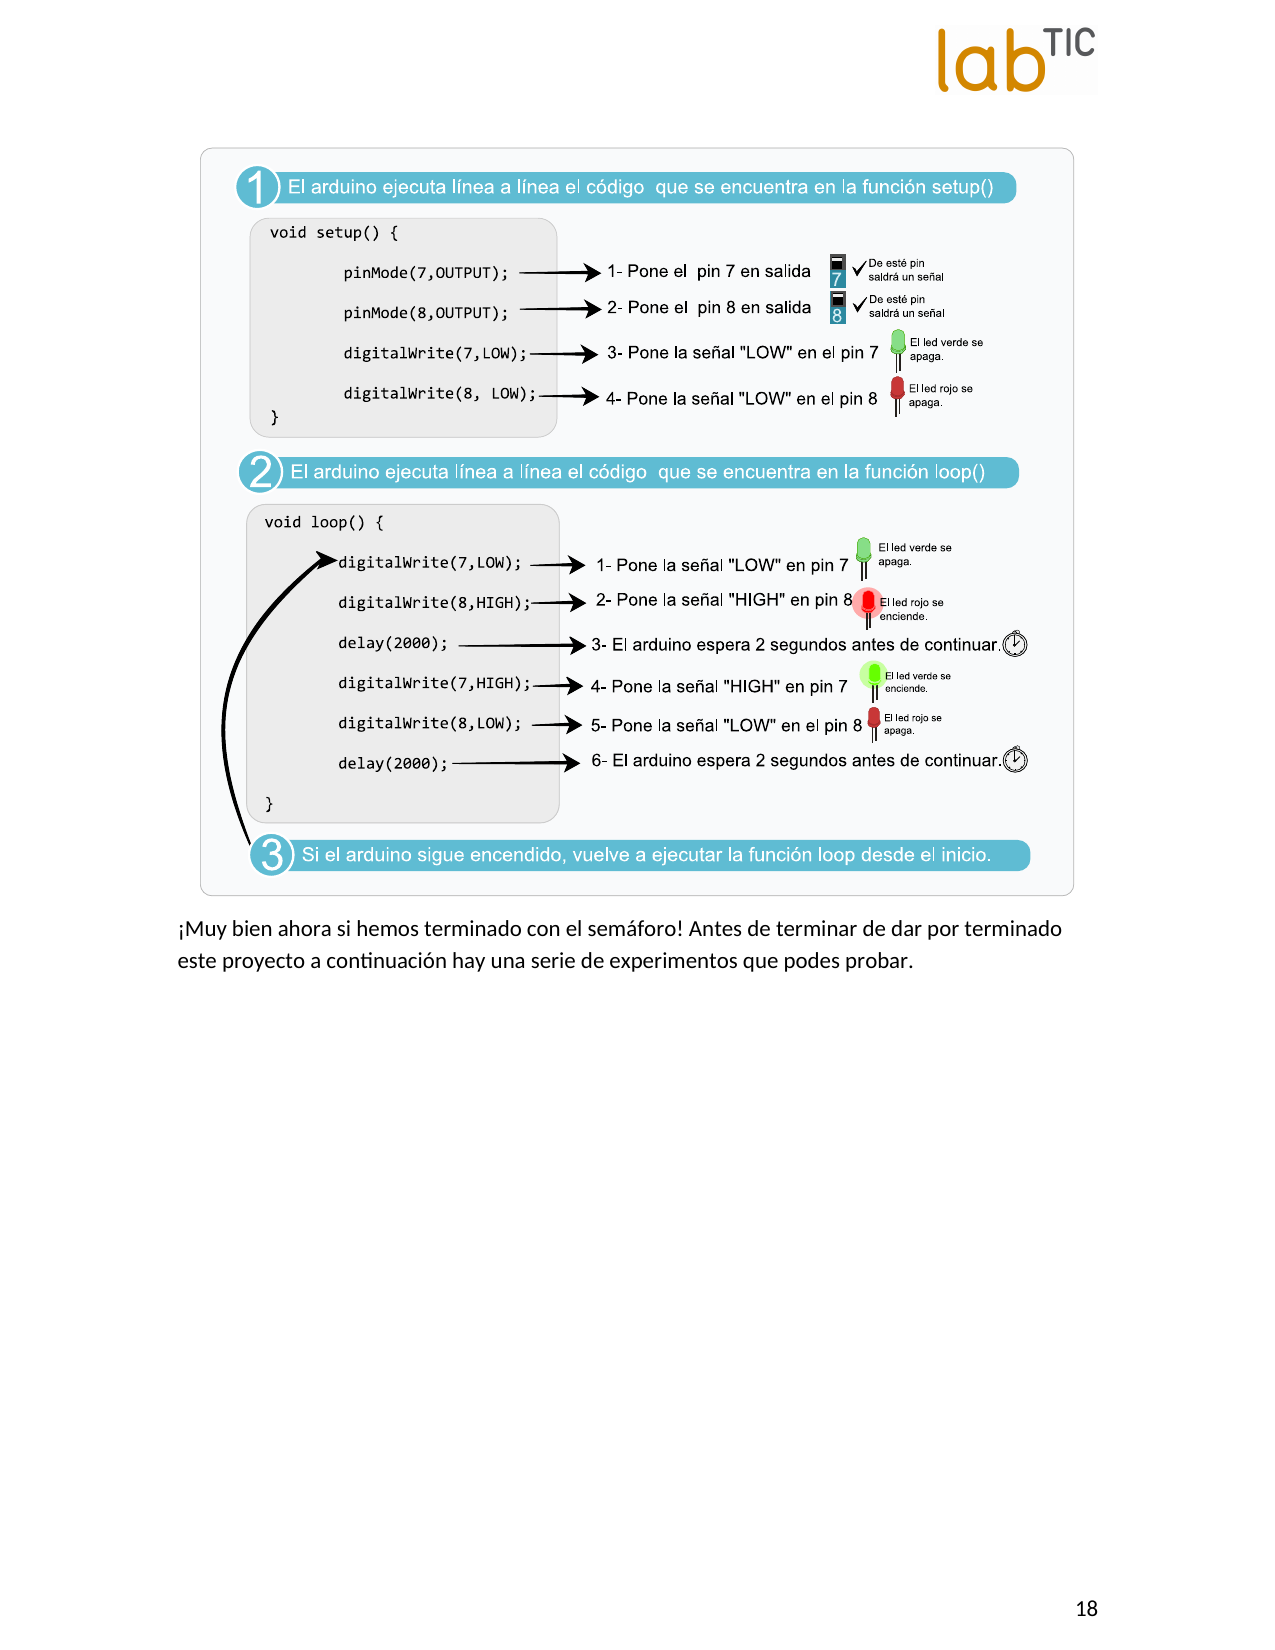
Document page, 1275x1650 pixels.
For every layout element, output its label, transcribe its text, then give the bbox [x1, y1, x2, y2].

picture [935, 25, 1098, 95]
text ¡Muy bien ahora si hemos terminado con el semáforo! Antes de terminar de dar por terminado este proyecto a continuación hay una serie de experimentos que podes probar. [177, 914, 1098, 975]
